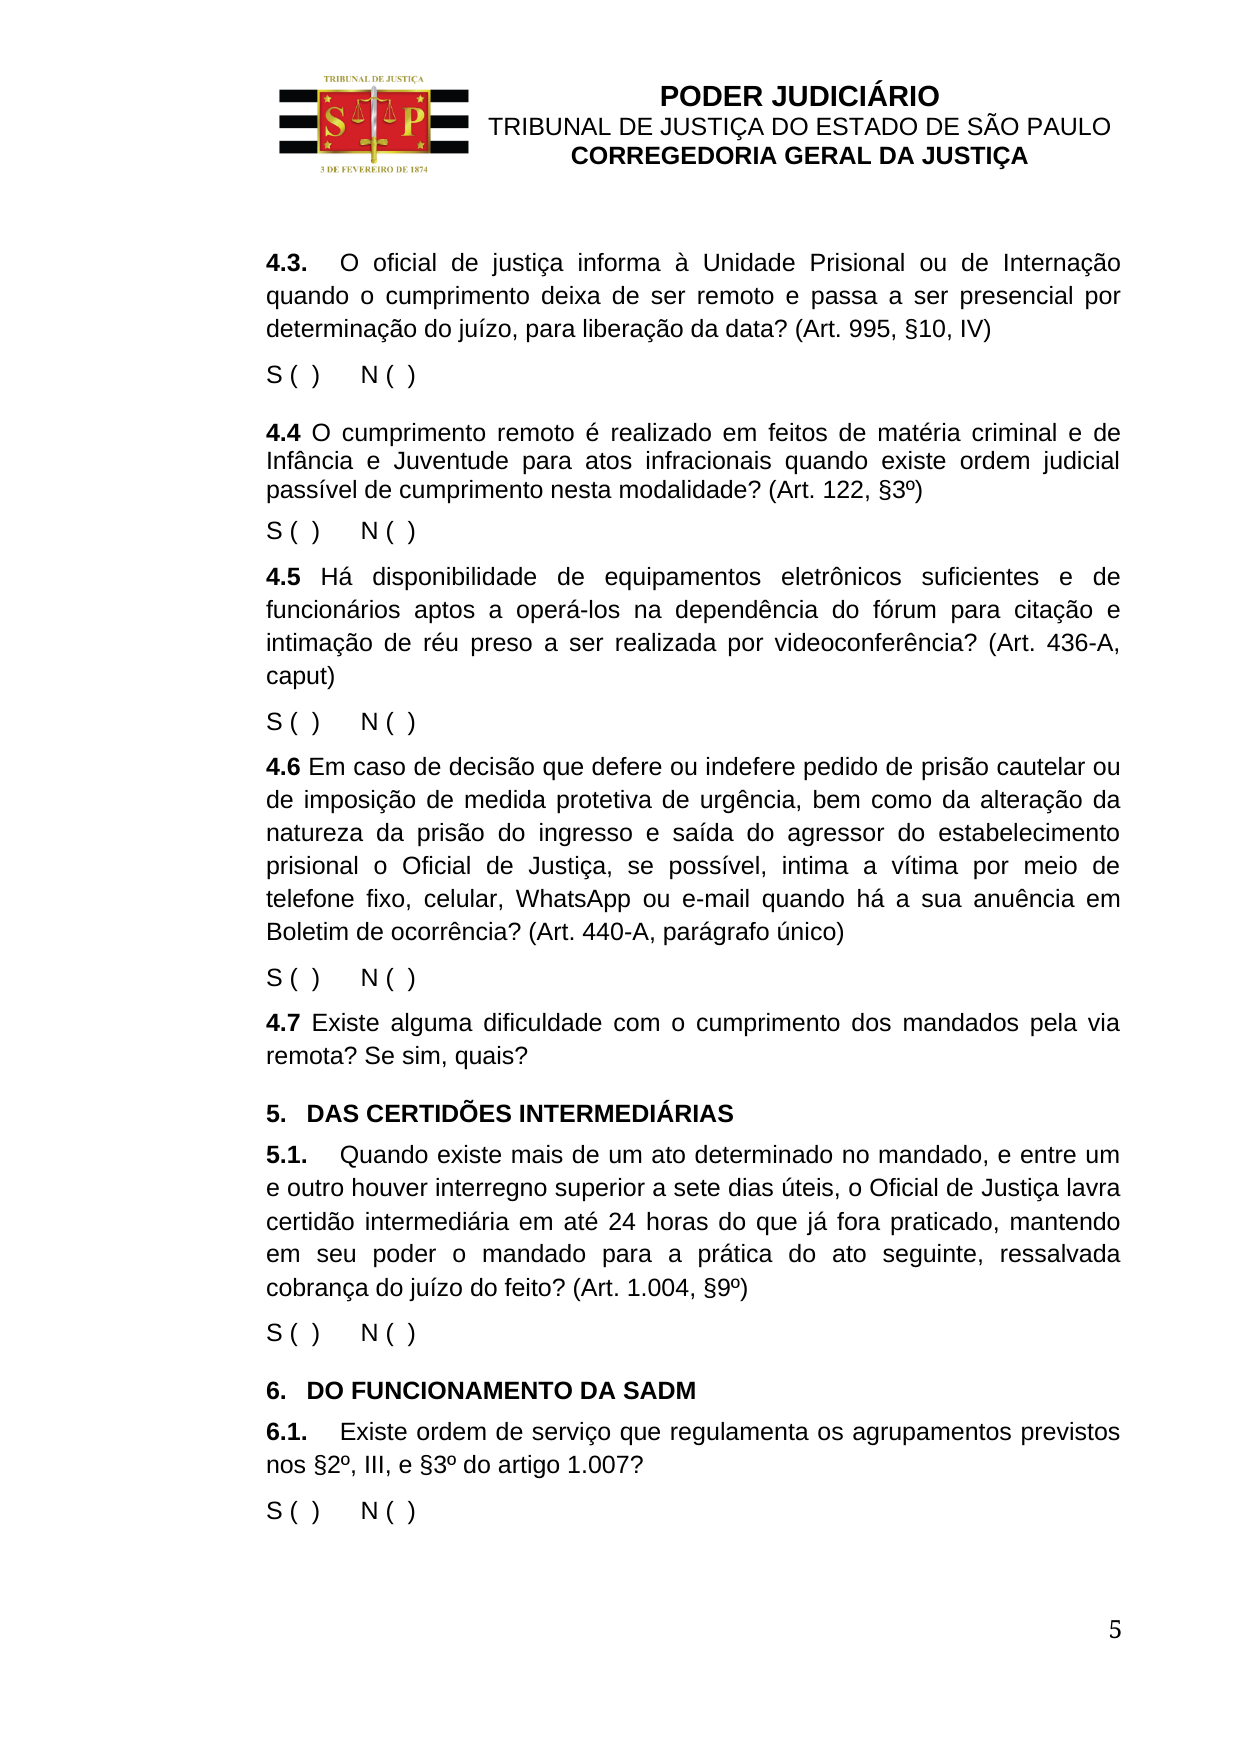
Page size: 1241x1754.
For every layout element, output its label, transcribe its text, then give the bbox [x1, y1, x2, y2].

list Quando existe mais de um ato determinado no mandado, e entre um e outro houver interregno superior a sete dias úteis, o Oficial de Justiça lavra certidão intermediária em até 24 horas do que já fora praticado, mantendo em seu poder o mandado para a prática do ato seguinte, ressalvada cobrança do juízo do feito? (Art. 1.004, §9º) [266, 1140, 1122, 1301]
text 4.7 Existe alguma dificuldade com o cumprimento dos mandados pela via remota? Se sim, quais? [266, 1008, 1122, 1070]
text S ( ) N ( ) [266, 1496, 1122, 1524]
list O oficial de justiça informa à Unidade Prisional ou de Internação quando o cumprimento deixa de ser remoto e passa a ser presencial por determinação do juízo, para liberação da data? (Art. 995, §10, IV) [266, 248, 1122, 343]
text 4.6 Em caso de decisão que defere ou indefere pedido de prisão cautelar ou de imposição de medida protetiva de urgência, bem como da alteração da natureza da prisão do ingresso e saída do agressor do estabelecimento prisional o Oficial de Justiça, se possível, intima a vítima por meio de telefone fixo, celular, WhatsApp ou e-mail quando há a sua anuência em Boletim de ocorrência? (Art. 440-A, parágrafo único) [266, 752, 1122, 946]
text S ( ) N ( ) [266, 963, 1122, 991]
text S ( ) N ( ) [266, 516, 1122, 545]
text 4.5 Há disponibilidade de equipamentos eletrônicos suficientes e de funcionários aptos a operá-los na dependência do fórum para citação e intimação de réu preso a ser realizada por videoconferência? (Art. 436-A, caput) [266, 562, 1122, 690]
list DAS CERTIDÕES INTERMEDIÁRIAS [266, 1099, 1122, 1128]
text S ( ) N ( ) [266, 359, 1122, 388]
list DO FUNCIONAMENTO DA SADM [266, 1376, 1122, 1405]
text 4.4 O cumprimento remoto é realizado em feitos de matéria criminal e de Infância e Juventude para atos infracionais quando existe ordem judicial passível de cumprimento nesta modalidade? (Art. 122, §3º) [266, 418, 1122, 504]
text S ( ) N ( ) [266, 1318, 1122, 1347]
text S ( ) N ( ) [266, 706, 1122, 735]
picture [277, 73, 471, 175]
list Existe ordem de serviço que regulamenta os agrupamentos previstos nos §2º, III, e §3º do artigo 1.007? [266, 1417, 1122, 1479]
